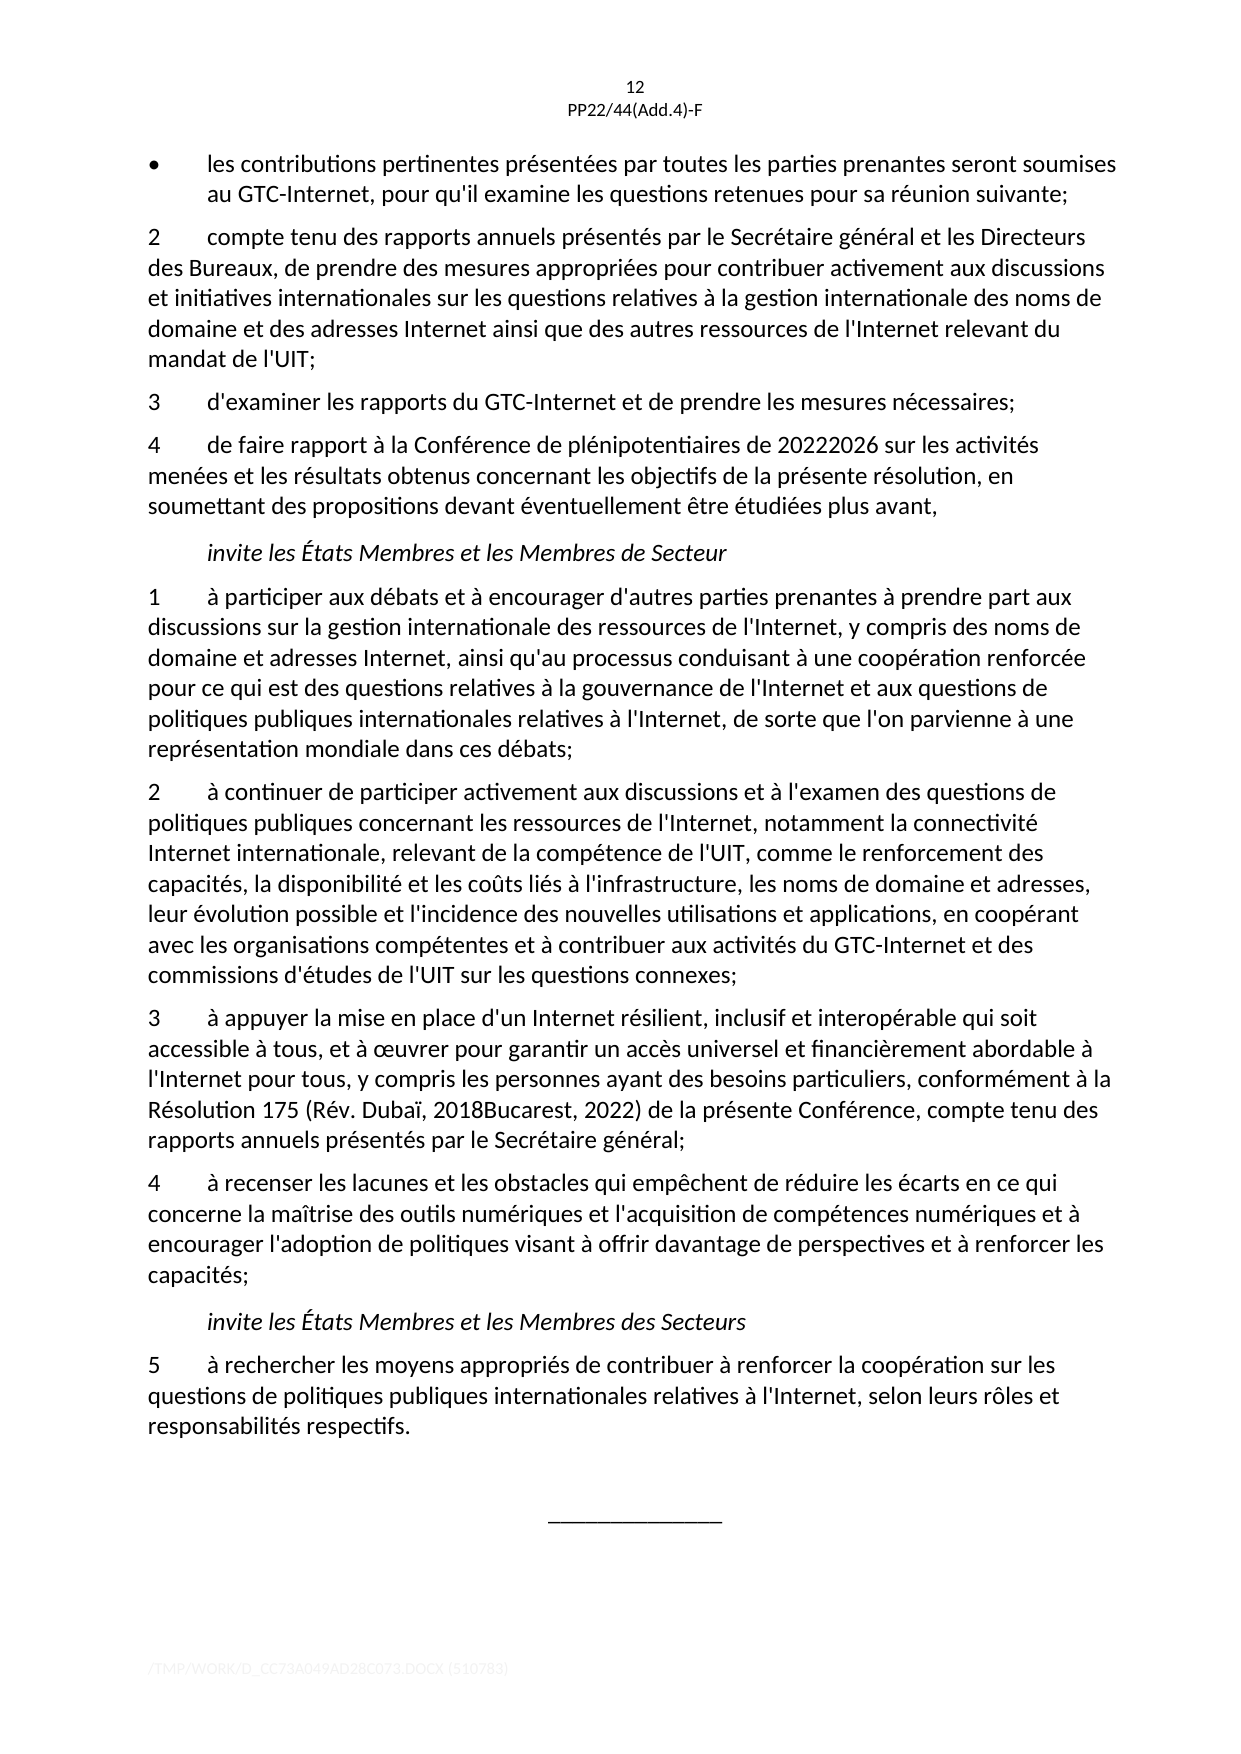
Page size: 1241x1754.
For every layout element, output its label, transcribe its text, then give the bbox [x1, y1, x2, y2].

text 4 de faire rapport à la Conférence de plénipotentiaires de sur les activités menées et les résultats obtenus concernant les objectifs de la présente résolution, en soumettant des propositions devant éventuellement être étudiées plus avant, [148, 429, 1122, 521]
text 2 à continuer de participer activement aux discussions et à l'examen des questions de politiques publiques concernant les ressources de l'Internet, notamment la connectivité Internet internationale, relevant de la compétence de l'UIT, comme le renforcement des capacités, la disponibilité et les coûts liés à l'infrastructure, les noms de domaine et adresses, leur évolution possible et l'incidence des nouvelles utilisations et applications, en coopérant avec les organisations compétentes et à contribuer aux activités du GTC-Internet et des commissions d'études de l'UIT sur les questions connexes; [148, 776, 1122, 990]
text • les contributions pertinentes présentées par les parties prenantes seront soumises au GTC-Internet, pour qu'il examine les questions retenues pour sa réunion suivante; [148, 148, 1122, 209]
text à rechercher les moyens appropriés de contribuer à renforcer la coopération sur les questions de politiques publiques internationales relatives à l'Internet, selon leurs rôles et responsabilités respectifs. [148, 1349, 1122, 1441]
text invite les États Membres [207, 538, 1122, 568]
text ______________ [148, 1496, 1122, 1527]
text 3 à appuyer la mise en place d'un Internet résilient, inclusif et interopérable qui soit accessible à tous, et à œuvrer pour garantir un accès universel et financièrement abordable à l'Internet pour tous, y compris les personnes ayant des besoins particuliers, conformément à la Résolution 175 (Rév. ) de la présente Conférence; [148, 1002, 1122, 1155]
text 2 compte tenu des rapports annuels présentés par le Secrétaire général et les Directeurs des Bureaux, de prendre des mesures appropriées pour contribuer activement aux discussions et initiatives internationales sur les questions relatives à la gestion internationale des noms de domaine et des adresses Internet ainsi que des autres ressources de l'Internet relevant du mandat de l'UIT; [148, 221, 1122, 374]
text 1 à participer aux discussions sur la gestion internationale des ressources de l'Internet, y compris des noms de domaine et adresses Internet, ainsi qu'au processus conduisant à une coopération renforcée pour ce qui est des questions relatives à la gouvernance de l'Internet et aux questions de politiques publiques internationales relatives à l'Internet, de sorte que l'on parvienne à une représentation mondiale dans ces débats; [148, 581, 1122, 764]
text 3 d'examiner les rapports du GTC-Internet et de prendre les mesures nécessaires; [148, 386, 1122, 417]
